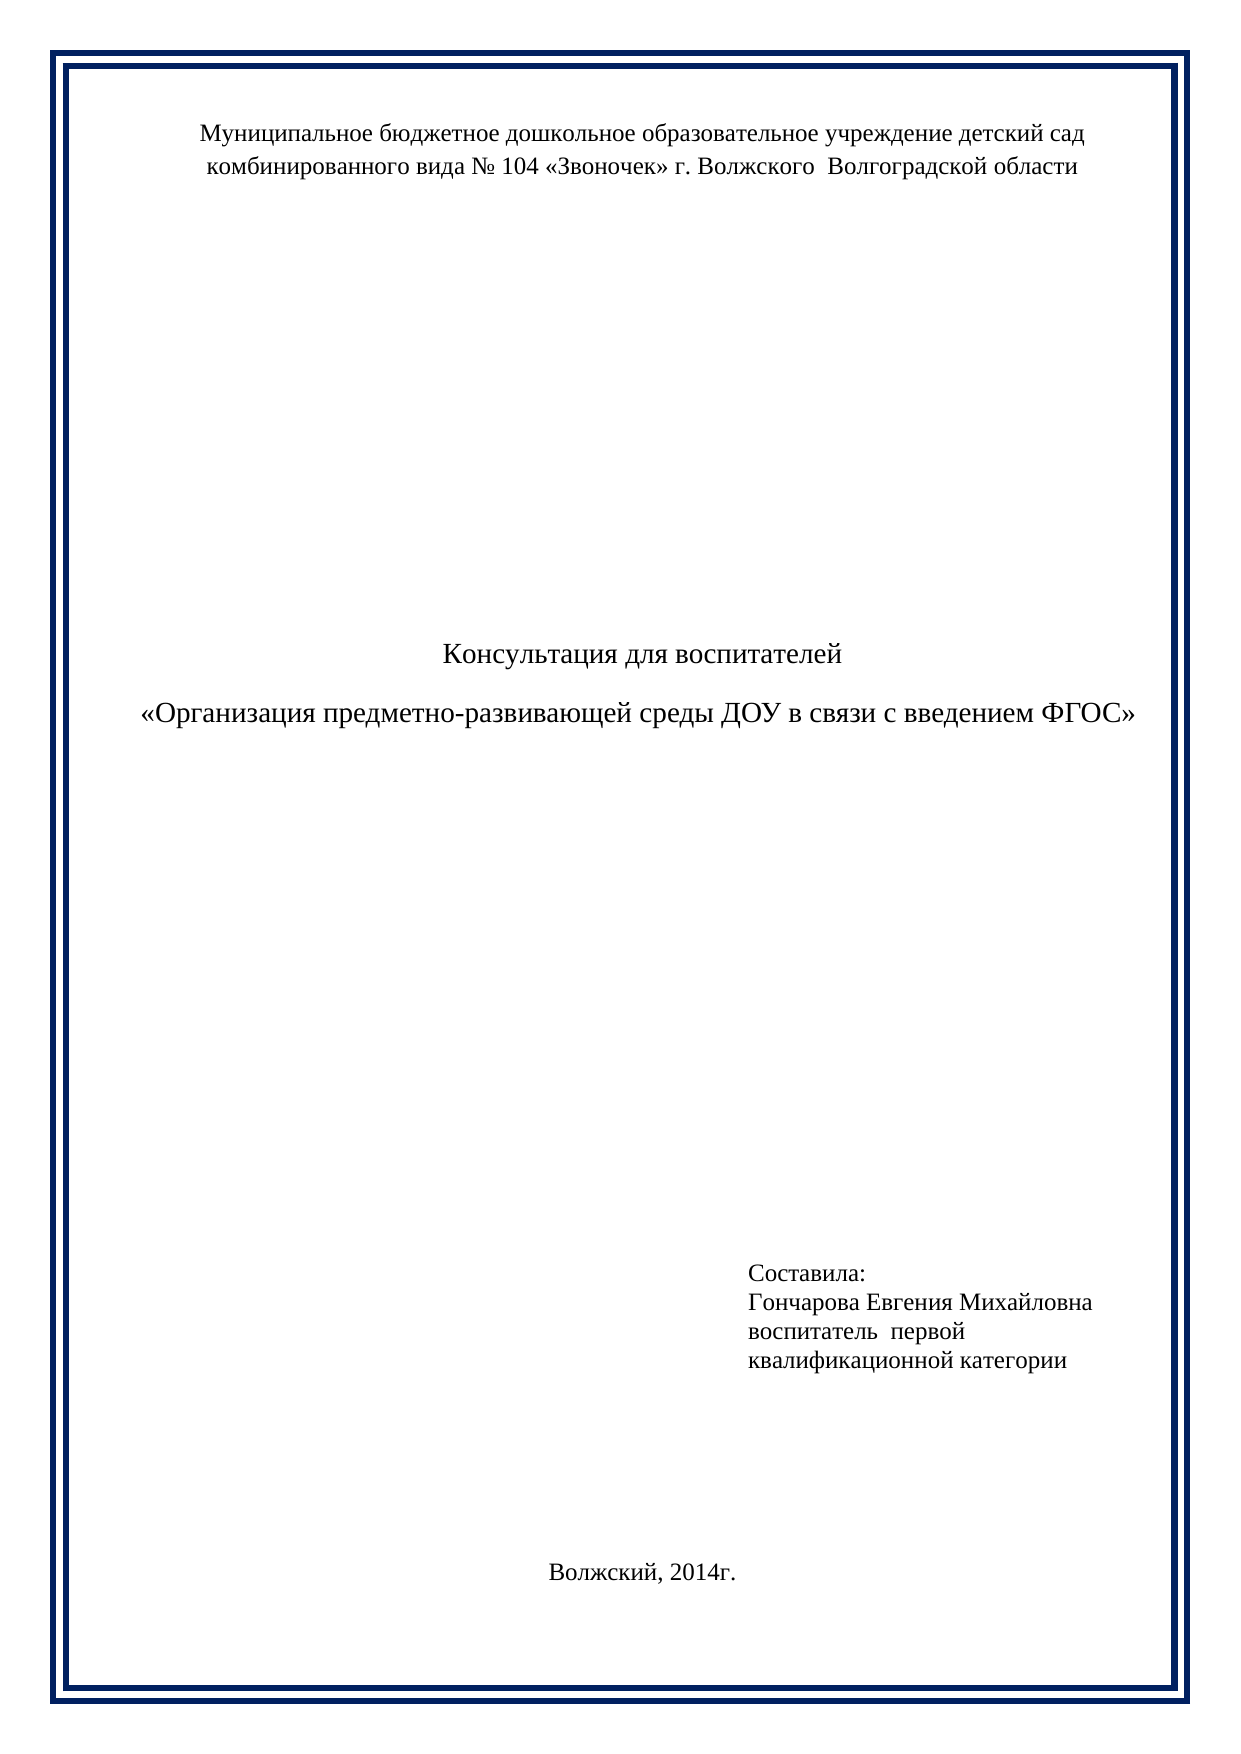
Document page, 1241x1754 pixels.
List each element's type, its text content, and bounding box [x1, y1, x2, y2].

text «Организация предметно-развивающей среды ДОУ в связи с введением ФГОС» [133, 695, 1152, 729]
text Муниципальное бюджетное дошкольное образовательное учреждение детский сад комбинированного вида № 104 «Звоночек» г. Волжского Волгоградской области [133, 118, 1152, 180]
text Консультация для воспитателей [133, 636, 1152, 669]
text Волжский, 2014г. [133, 1557, 1152, 1586]
